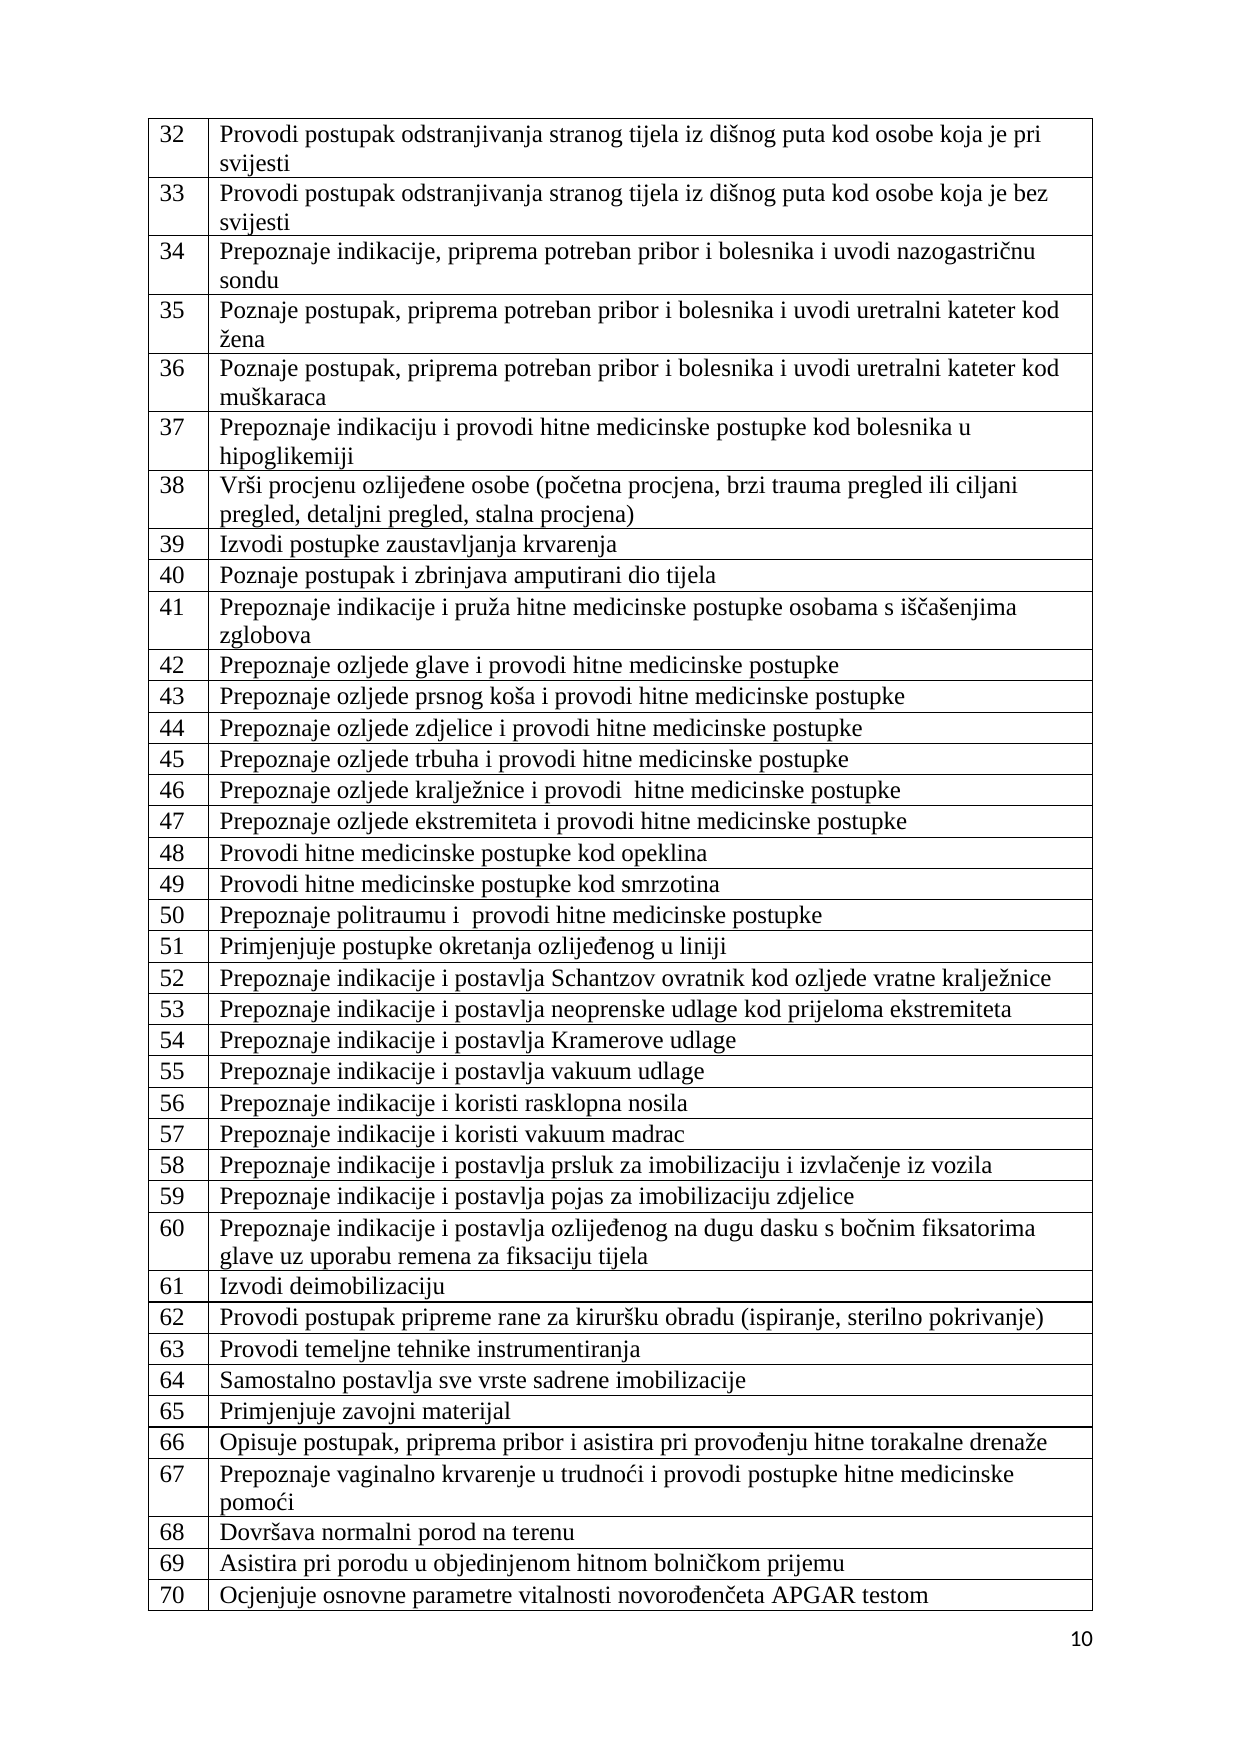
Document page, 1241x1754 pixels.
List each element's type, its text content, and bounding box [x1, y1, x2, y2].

table_cell 64 [149, 1365, 208, 1395]
table_cell Prepoznaje indikacije i postavlja Schantzov ovratnik kod ozljede vratne kralježnice [209, 963, 1092, 993]
table_cell Provodi postupak odstranjivanja stranog tijela iz dišnog puta kod osobe koja je pri svijesti [209, 119, 1092, 177]
table_cell 47 [149, 806, 208, 837]
table_cell 56 [149, 1088, 208, 1118]
table_cell Ocjenjuje osnovne parametre vitalnosti novorođenčeta APGAR testom [209, 1580, 1092, 1610]
table_cell 34 [149, 236, 208, 294]
table_cell 45 [149, 744, 208, 774]
table_cell Prepoznaje indikacije i postavlja pojas za imobilizaciju zdjelice [209, 1181, 1092, 1212]
table_cell 57 [149, 1119, 208, 1149]
table_cell Prepoznaje ozljede ekstremiteta i provodi hitne medicinske postupke [209, 806, 1092, 837]
table_cell 69 [149, 1549, 208, 1579]
table_cell 40 [149, 560, 208, 591]
table_cell 58 [149, 1150, 208, 1180]
table_cell 60 [149, 1213, 208, 1270]
table_cell 63 [149, 1334, 208, 1364]
table_cell 39 [149, 529, 208, 559]
table_cell Izvodi postupke zaustavljanja krvarenja [209, 529, 1092, 559]
table_cell 42 [149, 650, 208, 680]
table_cell Prepoznaje ozljede kralježnice i provodi hitne medicinske postupke [209, 775, 1092, 805]
table_cell 53 [149, 994, 208, 1024]
table_cell Prepoznaje indikacije i postavlja prsluk za imobilizaciju i izvlačenje iz vozila [209, 1150, 1092, 1180]
table_cell Samostalno postavlja sve vrste sadrene imobilizacije [209, 1365, 1092, 1395]
table_cell Prepoznaje indikacije i postavlja ozlijeđenog na dugu dasku s bočnim fiksatorima glave uz uporabu remena za fiksaciju tijela [209, 1213, 1092, 1270]
table_cell 59 [149, 1181, 208, 1212]
table_cell Poznaje postupak i zbrinjava amputirani dio tijela [209, 560, 1092, 591]
table_cell 44 [149, 713, 208, 743]
table_cell 66 [149, 1428, 208, 1458]
table_cell 37 [149, 412, 208, 469]
table_cell Poznaje postupak, priprema potreban pribor i bolesnika i uvodi uretralni kateter kod muškaraca [209, 354, 1092, 411]
table_cell Provodi hitne medicinske postupke kod opeklina [209, 838, 1092, 868]
table_cell Prepoznaje ozljede zdjelice i provodi hitne medicinske postupke [209, 713, 1092, 743]
table_cell Provodi temeljne tehnike instrumentiranja [209, 1334, 1092, 1364]
table_cell 62 [149, 1303, 208, 1333]
table_cell 36 [149, 354, 208, 411]
table_cell 65 [149, 1396, 208, 1426]
table_cell Asistira pri porodu u objedinjenom hitnom bolničkom prijemu [209, 1549, 1092, 1579]
table_cell Prepoznaje indikacije i koristi vakuum madrac [209, 1119, 1092, 1149]
table_cell 38 [149, 471, 208, 528]
table_cell Poznaje postupak, priprema potreban pribor i bolesnika i uvodi uretralni kateter kod žena [209, 295, 1092, 352]
table_cell Primjenjuje postupke okretanja ozlijeđenog u liniji [209, 931, 1092, 962]
table_cell Prepoznaje indikacije i postavlja neoprenske udlage kod prijeloma ekstremiteta [209, 994, 1092, 1024]
table_cell 54 [149, 1025, 208, 1055]
table_cell 55 [149, 1056, 208, 1087]
table_cell 43 [149, 681, 208, 712]
table_cell Prepoznaje vaginalno krvarenje u trudnoći i provodi postupke hitne medicinske pomoći [209, 1459, 1092, 1516]
table_cell 50 [149, 900, 208, 930]
table_cell 32 [149, 119, 208, 177]
table_cell 68 [149, 1517, 208, 1547]
table_cell Prepoznaje indikaciju i provodi hitne medicinske postupke kod bolesnika u hipoglikemiji [209, 412, 1092, 469]
table_cell 49 [149, 869, 208, 899]
table_cell Prepoznaje indikacije i koristi rasklopna nosila [209, 1088, 1092, 1118]
table_cell 41 [149, 592, 208, 649]
table_cell Vrši procjenu ozlijeđene osobe (početna procjena, brzi trauma pregled ili ciljani pregled, detaljni pregled, stalna procjena) [209, 471, 1092, 528]
table_cell Primjenjuje zavojni materijal [209, 1396, 1092, 1426]
table_cell 51 [149, 931, 208, 962]
table_cell 33 [149, 178, 208, 235]
table_cell Provodi hitne medicinske postupke kod smrzotina [209, 869, 1092, 899]
table_cell Prepoznaje politraumu i provodi hitne medicinske postupke [209, 900, 1092, 930]
table_cell Prepoznaje ozljede trbuha i provodi hitne medicinske postupke [209, 744, 1092, 774]
table_cell Prepoznaje indikacije i postavlja vakuum udlage [209, 1056, 1092, 1087]
table_cell Prepoznaje ozljede prsnog koša i provodi hitne medicinske postupke [209, 681, 1092, 712]
table_cell 46 [149, 775, 208, 805]
table_cell Prepoznaje indikacije i postavlja Kramerove udlage [209, 1025, 1092, 1055]
table_cell Dovršava normalni porod na terenu [209, 1517, 1092, 1547]
table_cell Opisuje postupak, priprema pribor i asistira pri provođenju hitne torakalne drenaže [209, 1428, 1092, 1458]
table_cell Izvodi deimobilizaciju [209, 1271, 1092, 1301]
table_cell 67 [149, 1459, 208, 1516]
table_cell Prepoznaje indikacije i pruža hitne medicinske postupke osobama s iščašenjima zglobova [209, 592, 1092, 649]
table_cell 48 [149, 838, 208, 868]
table_cell 35 [149, 295, 208, 352]
table_cell Provodi postupak pripreme rane za kiruršku obradu (ispiranje, sterilno pokrivanje) [209, 1303, 1092, 1333]
table_cell 61 [149, 1271, 208, 1301]
table_cell Prepoznaje ozljede glave i provodi hitne medicinske postupke [209, 650, 1092, 680]
table_cell Prepoznaje indikacije, priprema potreban pribor i bolesnika i uvodi nazogastričnu sondu [209, 236, 1092, 294]
table_cell 70 [149, 1580, 208, 1610]
table_cell Provodi postupak odstranjivanja stranog tijela iz dišnog puta kod osobe koja je bez svijesti [209, 178, 1092, 235]
table_cell 52 [149, 963, 208, 993]
